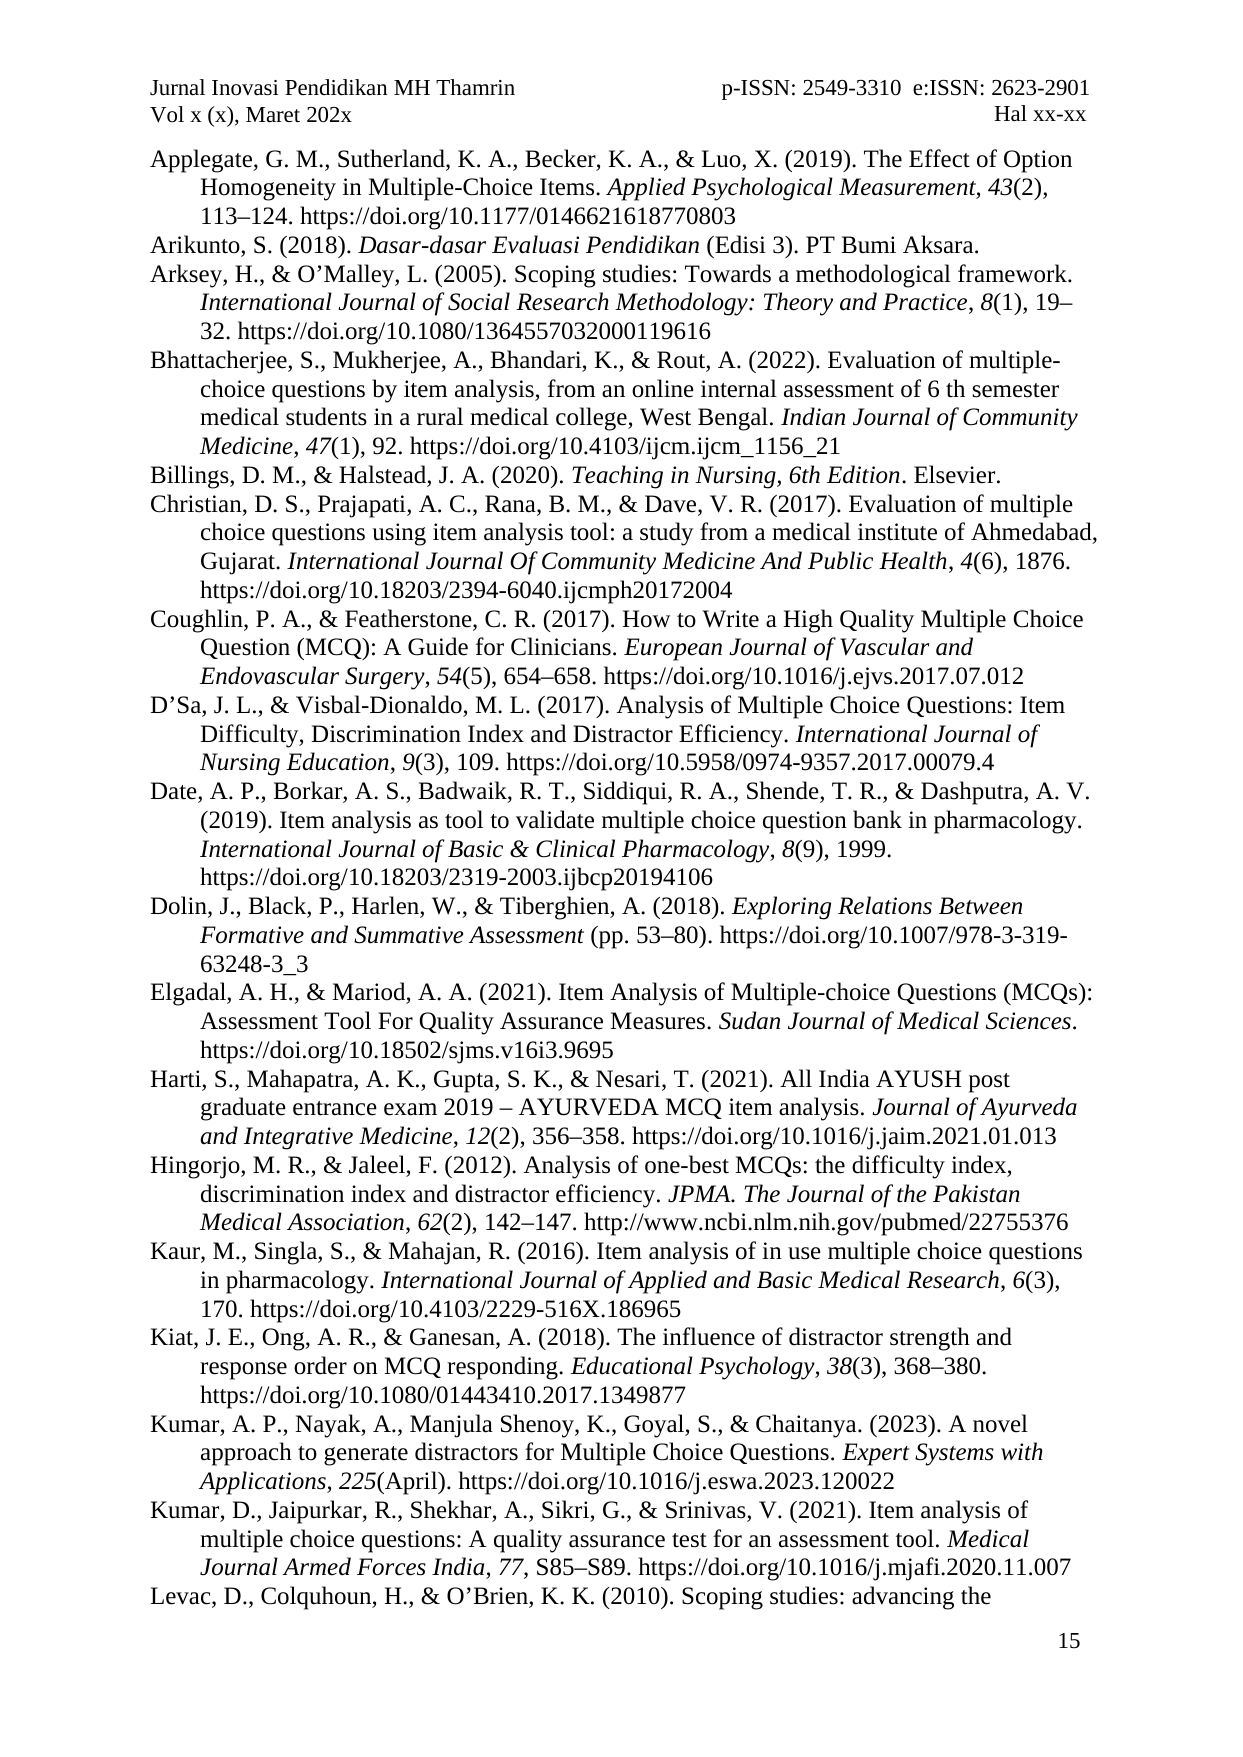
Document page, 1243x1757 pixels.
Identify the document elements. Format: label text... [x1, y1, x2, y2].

text Kumar, A. P., Nayak, A., Manjula Shenoy, K., Goyal, S., & Chaitanya. (2023). A novel approach to generate distractors for Multiple Choice Questions. Expert Systems with Applications, 225(April). https://doi.org/10.1016/j.eswa.2023.120022 [150, 1409, 1101, 1495]
text Applegate, G. M., Sutherland, K. A., Becker, K. A., & Luo, X. (2019). The Effect of Option Homogeneity in Multiple-Choice Items. Applied Psychological Measurement, 43(2), 113–124. https://doi.org/10.1177/0146621618770803 [150, 144, 1101, 230]
text Kiat, J. E., Ong, A. R., & Ganesan, A. (2018). The influence of distractor strength and response order on MCQ responding. Educational Psychology, 38(3), 368–380. https://doi.org/10.1080/01443410.2017.1349877 [150, 1322, 1101, 1409]
text Harti, S., Mahapatra, A. K., Gupta, S. K., & Nesari, T. (2021). All India AYUSH post graduate entrance exam 2019 – AYURVEDA MCQ item analysis. Journal of Ayurveda and Integrative Medicine, 12(2), 356–358. https://doi.org/10.1016/j.jaim.2021.01.013 [150, 1064, 1101, 1150]
text Christian, D. S., Prajapati, A. C., Rana, B. M., & Dave, V. R. (2017). Evaluation of multiple choice questions using item analysis tool: a study from a medical institute of Ahmedabad, Gujarat. International Journal Of Community Medicine And Public Health, 4(6), 1876. https://doi.org/10.18203/2394-6040.ijcmph20172004 [150, 489, 1101, 604]
text Coughlin, P. A., & Featherstone, C. R. (2017). How to Write a High Quality Multiple Choice Question (MCQ): A Guide for Clinicians. European Journal of Vascular and Endovascular Surgery, 54(5), 654–658. https://doi.org/10.1016/j.ejvs.2017.07.012 [150, 604, 1101, 690]
text Billings, D. M., & Halstead, J. A. (2020). Teaching in Nursing, 6th Edition. Elsevier. [150, 460, 1101, 489]
text Kumar, D., Jaipurkar, R., Shekhar, A., Sikri, G., & Srinivas, V. (2021). Item analysis of multiple choice questions: A quality assurance test for an assessment tool. Medical Journal Armed Forces India, 77, S85–S89. https://doi.org/10.1016/j.mjafi.2020.11.007 [150, 1495, 1101, 1581]
text Arikunto, S. (2018). Dasar-dasar Evaluasi Pendidikan (Edisi 3). PT Bumi Aksara. [150, 230, 1101, 259]
text Elgadal, A. H., & Mariod, A. A. (2021). Item Analysis of Multiple-choice Questions (MCQs): Assessment Tool For Quality Assurance Measures. Sudan Journal of Medical Sciences. https://doi.org/10.18502/sjms.v16i3.9695 [150, 977, 1101, 1064]
text Date, A. P., Borkar, A. S., Badwaik, R. T., Siddiqui, R. A., Shende, T. R., & Dashputra, A. V. (2019). Item analysis as tool to validate multiple choice question bank in pharmacology. International Journal of Basic & Clinical Pharmacology, 8(9), 1999. https://doi.org/10.18203/2319-2003.ijbcp20194106 [150, 776, 1101, 891]
text Kaur, M., Singla, S., & Mahajan, R. (2016). Item analysis of in use multiple choice questions in pharmacology. International Journal of Applied and Basic Medical Research, 6(3), 170. https://doi.org/10.4103/2229-516X.186965 [150, 1236, 1101, 1322]
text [150, 1581, 1101, 1610]
text Bhattacherjee, S., Mukherjee, A., Bhandari, K., & Rout, A. (2022). Evaluation of multiple-choice questions by item analysis, from an online internal assessment of 6 th semester medical students in a rural medical college, West Bengal. Indian Journal of Community Medicine, 47(1), 92. https://doi.org/10.4103/ijcm.ijcm_1156_21 [150, 345, 1101, 460]
text Dolin, J., Black, P., Harlen, W., & Tiberghien, A. (2018). Exploring Relations Between Formative and Summative Assessment (pp. 53–80). https://doi.org/10.1007/978-3-319-63248-3_3 [150, 891, 1101, 977]
text Hingorjo, M. R., & Jaleel, F. (2012). Analysis of one-best MCQs: the difficulty index, discrimination index and distractor efficiency. JPMA. The Journal of the Pakistan Medical Association, 62(2), 142–147. http://www.ncbi.nlm.nih.gov/pubmed/22755376 [150, 1150, 1101, 1236]
text D’Sa, J. L., & Visbal-Dionaldo, M. L. (2017). Analysis of Multiple Choice Questions: Item Difficulty, Discrimination Index and Distractor Efficiency. International Journal of Nursing Education, 9(3), 109. https://doi.org/10.5958/0974-9357.2017.00079.4 [150, 690, 1101, 776]
text Arksey, H., & O’Malley, L. (2005). Scoping studies: Towards a methodological framework. International Journal of Social Research Methodology: Theory and Practice, 8(1), 19–32. https://doi.org/10.1080/1364557032000119616 [150, 259, 1101, 345]
